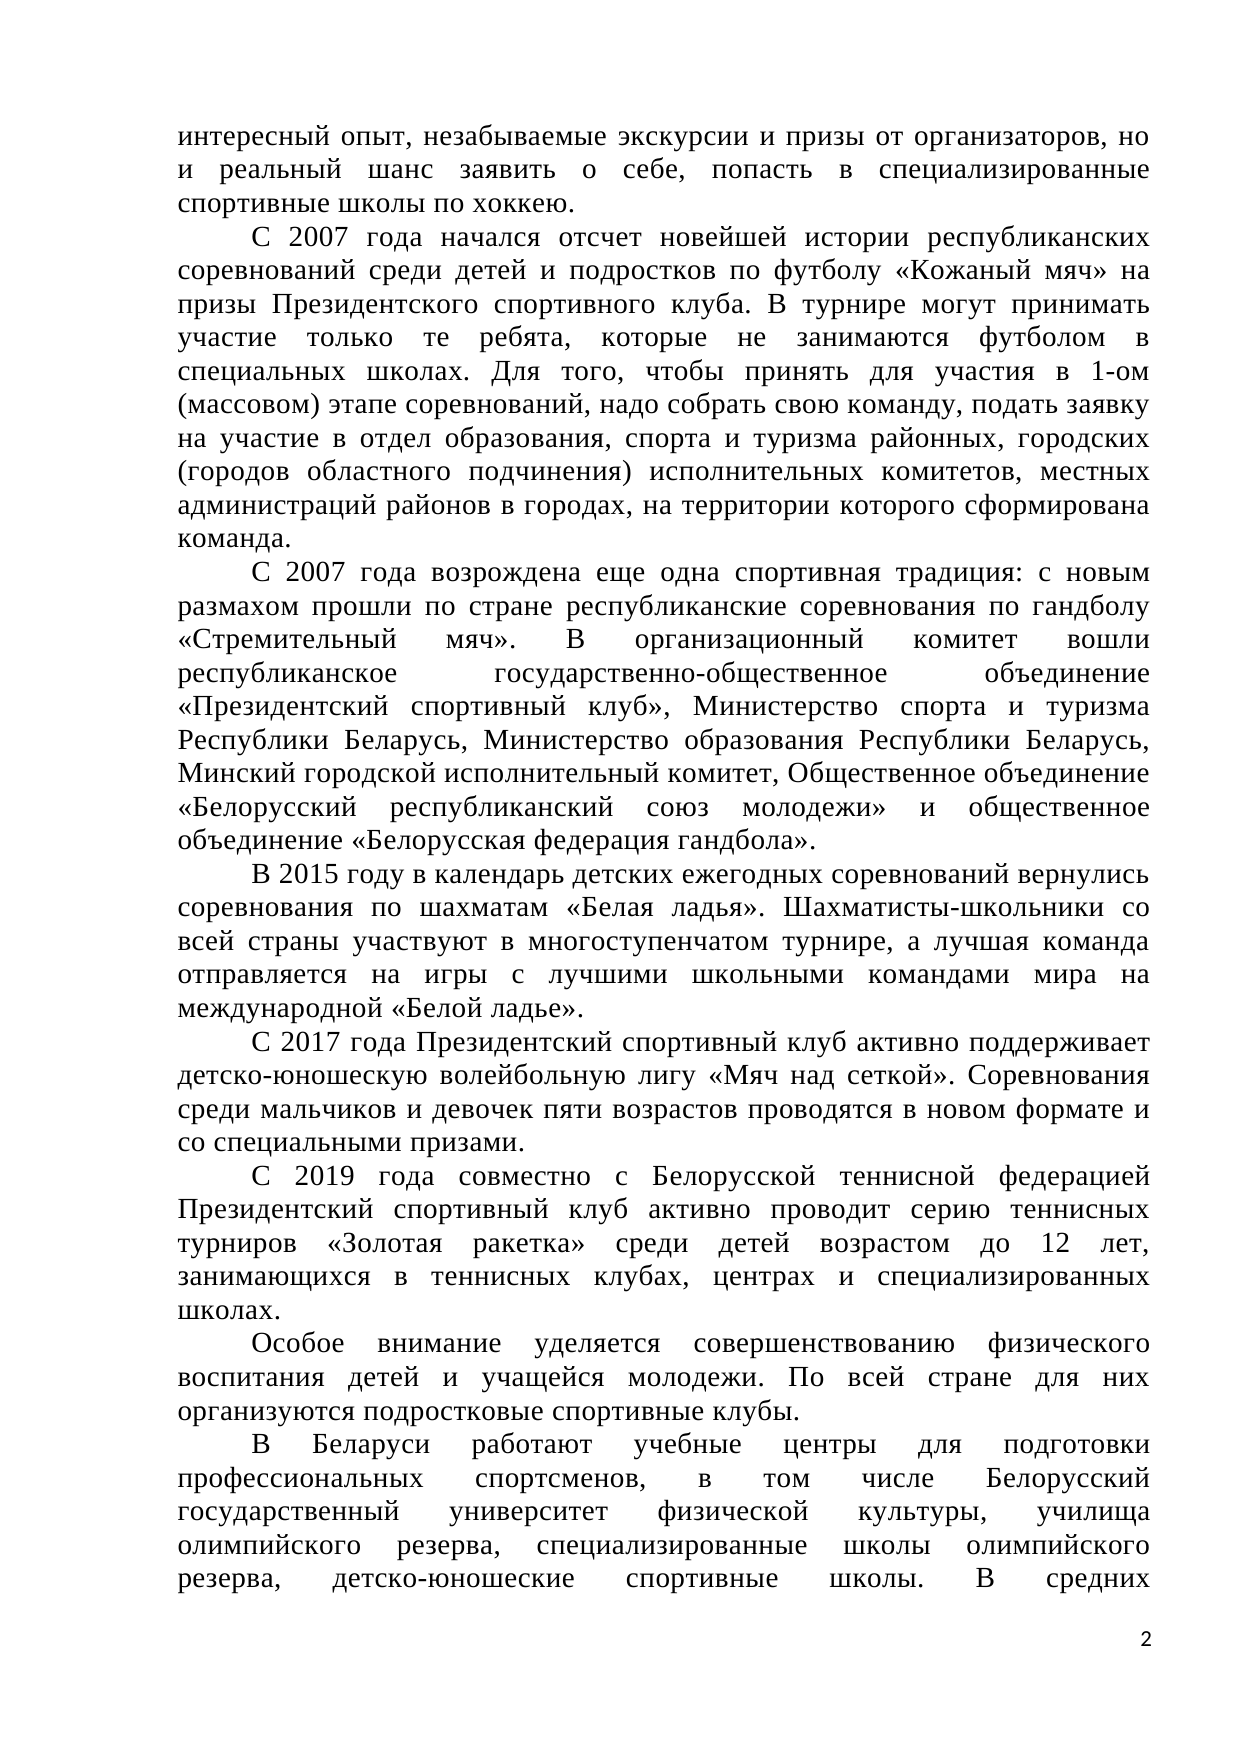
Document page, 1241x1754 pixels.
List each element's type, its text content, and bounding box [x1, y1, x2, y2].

text C 2007 года начался отсчет новейшей истории республиканских соревнований среди детей и подростков по футболу «Кожаный мяч» на призы Президентского спортивного клуба. В турнире могут принимать участие только те ребята, которые не занимаются футболом в специальных школах. Для того, чтобы принять для участия в 1-ом (массовом) этапе соревнований, надо собрать свою команду, подать заявку на участие в отдел образования, спорта и туризма районных, городских (городов областного подчинения) исполнительных комитетов, местных администраций районов в городах, на территории которого сформирована команда. [177, 219, 1152, 554]
text С 2019 года совместно с Белорусской теннисной федерацией Президентский спортивный клуб активно проводит серию теннисных турниров «Золотая ракетка» среди детей возрастом до 12 лет, занимающихся в теннисных клубах, центрах и специализированных школах. [177, 1158, 1152, 1326]
text С 2017 года Президентский спортивный клуб активно поддерживает детско-юношескую волейбольную лигу «Мяч над сеткой». Соревнования среди мальчиков и девочек пяти возрастов проводятся в новом формате и со специальными призами. [177, 1024, 1152, 1158]
text С 2007 года возрождена еще одна спортивная традиция: с новым размахом прошли по стране республиканские соревнования по гандболу «Стремительный мяч». В организационный комитет вошли республиканское государственно-общественное объединение «Президентский спортивный клуб», Министерство спорта и туризма Республики Беларусь, Министерство образования Республики Беларусь, Минский городской исполнительный комитет, Общественное объединение «Белорусский республиканский союз молодежи» и общественное объединение «Белорусская федерация гандбола». [177, 554, 1152, 856]
text Особое внимание уделяется совершенствованию физического воспитания детей и учащейся молодежи. По всей стране для них организуются подростковые спортивные клубы. [177, 1326, 1152, 1426]
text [177, 1426, 1152, 1594]
text В 2015 году в календарь детских ежегодных соревнований вернулись соревнования по шахматам «Белая ладья». Шахматисты-школьники со всей страны участвуют в многоступенчатом турнире, а лучшая команда отправляется на игры с лучшими школьными командами мира на международной «Белой ладье». [177, 856, 1152, 1024]
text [177, 118, 1152, 219]
